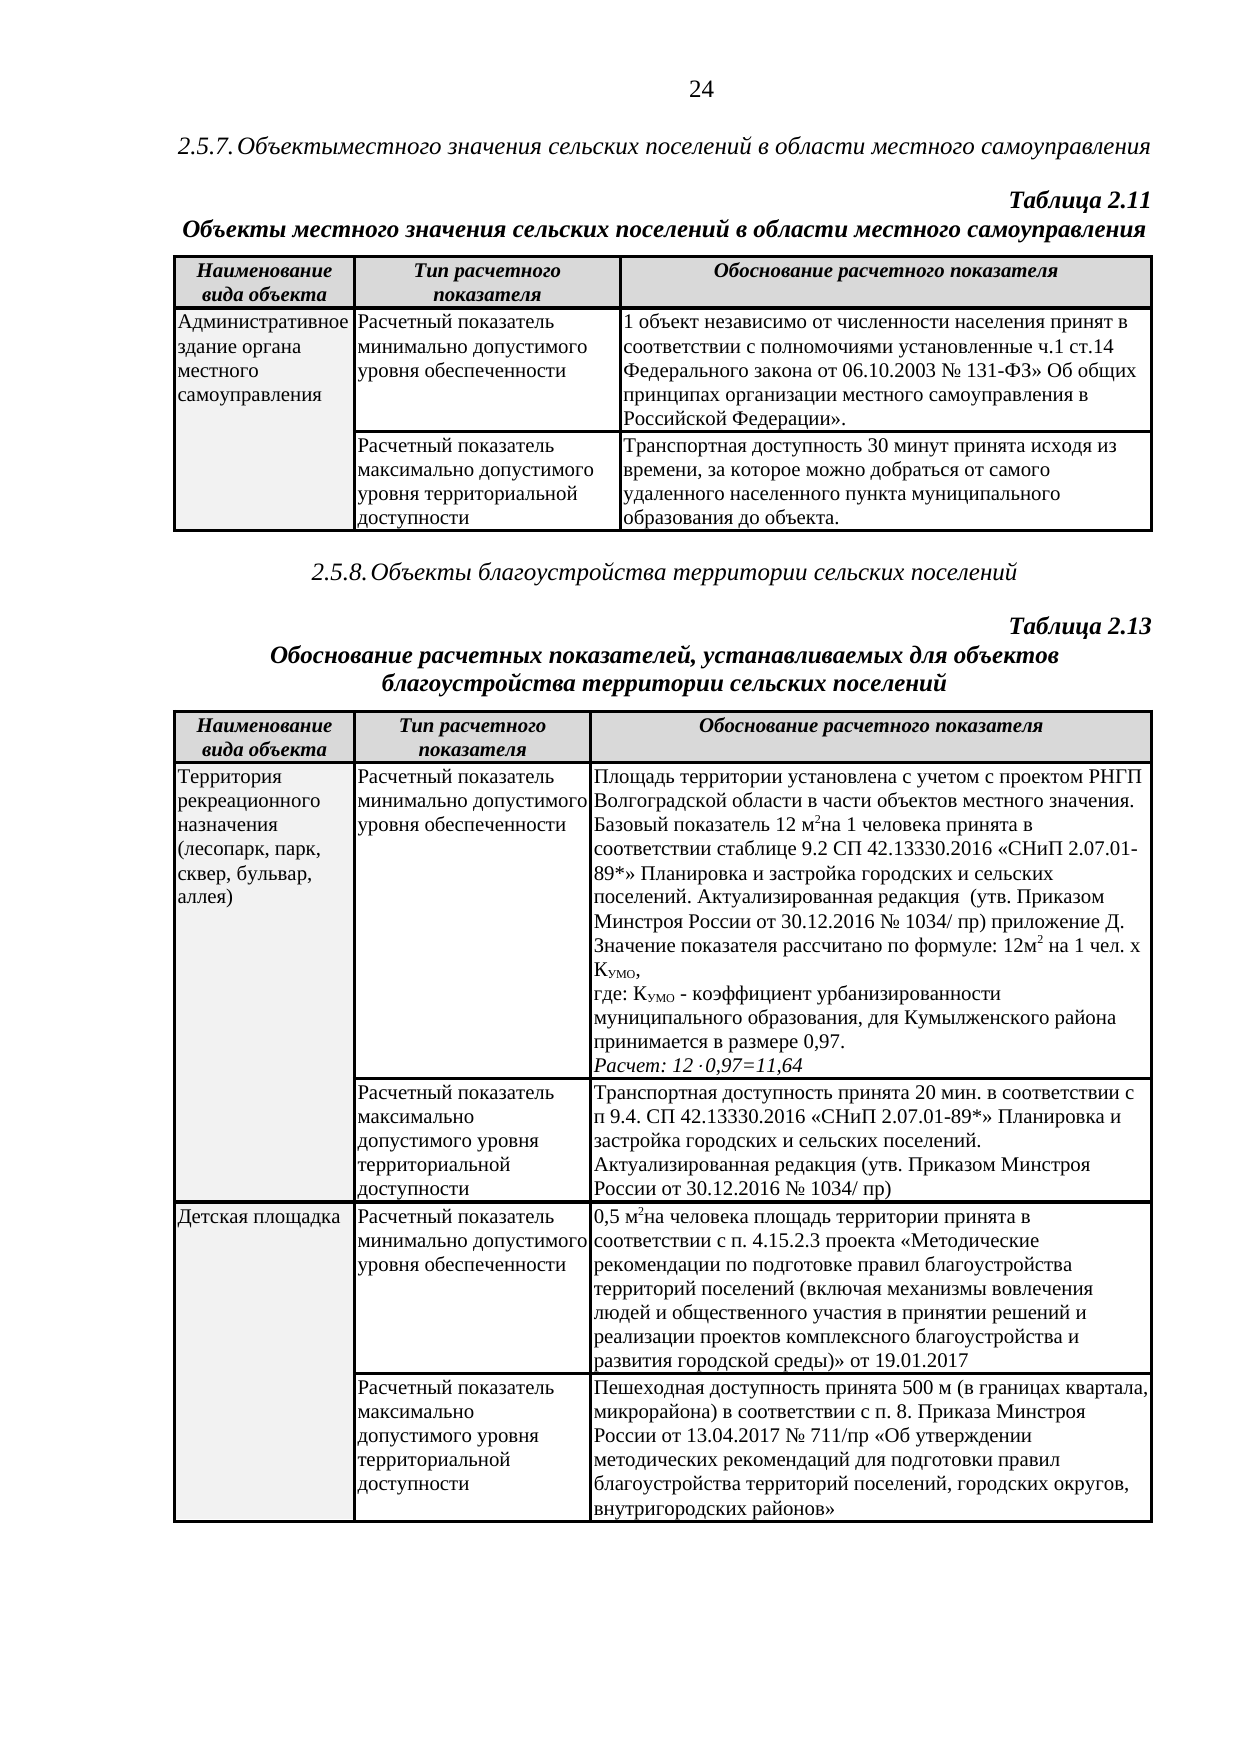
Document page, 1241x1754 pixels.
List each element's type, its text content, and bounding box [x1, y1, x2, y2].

text Таблица 2.11 [177, 185, 1152, 214]
table_cell Расчетный показатель максимально допустимого уровня территориальной доступности [356, 433, 619, 529]
subtitle Объектыместного значения сельских поселений в области местного самоуправления [177, 131, 1152, 160]
text Таблица 2.13 [177, 611, 1152, 640]
text Объекты местного значения сельских поселений в области местного самоуправления [177, 214, 1152, 243]
table_header Тип расчетного показателя [356, 258, 619, 306]
table_cell Расчетный показатель максимально допустимого уровня территориальной доступности [356, 1375, 589, 1519]
table_cell Площадь территории установлена с учетом с проектом РНГП Волгоградской области в части объектов местного значения. Базовый показатель 12 м2на 1 человека принята в соответствии стаблице 9.2 СП 42.13330.2016 «СНиП 2.07.01-89*» Планировка и застройка городских и сельских поселений. Актуализированная редакция (утв. Приказом Минстроя России от 30.12.2016 № 1034/ пр) приложение Д. Значение показателя рассчитано по формуле: 12м2 на 1 чел. х КУМО, где: КУМО - коэффициент урбанизированности муниципального образования, для Кумылженского района принимается в размере 0,97. Расчет: 120,97=11,64 [592, 764, 1150, 1077]
table_cell Транспортная доступность принята 20 мин. в соответствии с п 9.4. СП 42.13330.2016 «СНиП 2.07.01-89*» Планировка и застройка городских и сельских поселений. Актуализированная редакция (утв. Приказом Минстроя России от 30.12.2016 № 1034/ пр) [592, 1080, 1150, 1200]
subtitle Объекты благоустройства территории сельских поселений [177, 557, 1152, 586]
table_cell Транспортная доступность 30 минут принята исходя из времени, за которое можно добраться от самого удаленного населенного пункта муниципального образования до объекта. [622, 433, 1150, 529]
text Обоснование расчетных показателей, устанавливаемых для объектов благоустройства территории сельских поселений [177, 640, 1152, 697]
table_header Наименование вида объекта [176, 258, 353, 306]
table_cell Детская площадка [176, 1204, 353, 1519]
table_header Наименование вида объекта [176, 713, 353, 761]
table_header Тип расчетного показателя [356, 713, 589, 761]
table_cell Территория рекреационного назначения (лесопарк, парк, сквер, бульвар, аллея) [176, 764, 353, 1200]
table_cell Расчетный показатель минимально допустимого уровня обеспеченности [356, 764, 589, 1077]
table_cell 0,5 м2на человека площадь территории принята в соответствии с п. 4.15.2.3 проекта «Методические рекомендации по подготовке правил благоустройства территорий поселений (включая механизмы вовлечения людей и общественного участия в принятии решений и реализации проектов комплексного благоустройства и развития городской среды)» от 19.01.2017 [592, 1204, 1150, 1372]
table_header Обоснование расчетного показателя [592, 713, 1150, 761]
table_cell Расчетный показатель минимально допустимого уровня обеспеченности [356, 1204, 589, 1372]
table_header Обоснование расчетного показателя [622, 258, 1150, 306]
table_cell Расчетный показатель минимально допустимого уровня обеспеченности [356, 310, 619, 430]
table_cell 1 объект независимо от численности населения принят в соответствии с полномочиями установленные ч.1 ст.14 Федерального закона от 06.10.2003 № 131-ФЗ» Об общих принципах организации местного самоуправления в Российской Федерации». [622, 310, 1150, 430]
table_cell Расчетный показатель максимально допустимого уровня территориальной доступности [356, 1080, 589, 1200]
table_cell Административное здание органа местного самоуправления [176, 310, 353, 529]
